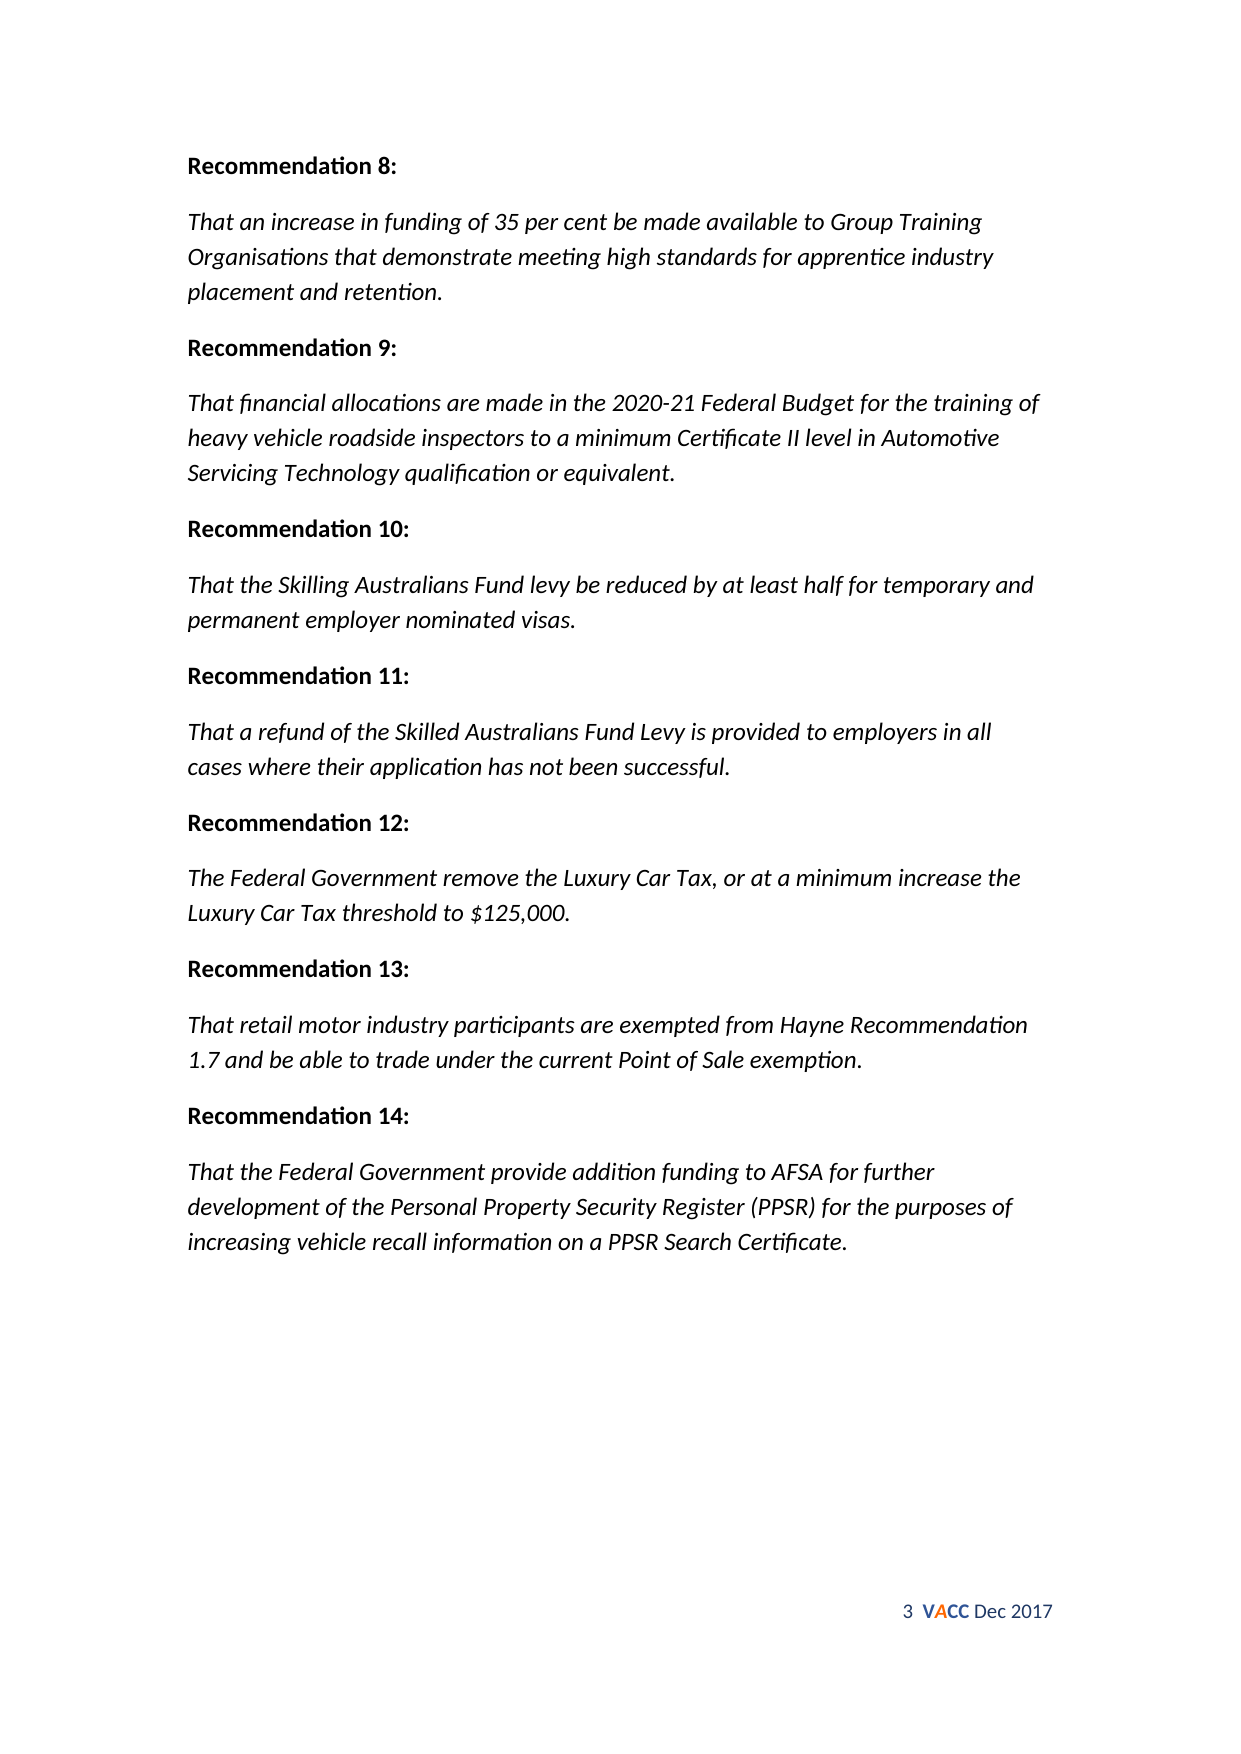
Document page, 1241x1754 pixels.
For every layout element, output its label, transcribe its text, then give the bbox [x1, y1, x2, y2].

text That a refund of the Skilled Australians Fund Levy is provided to employers in all cases where their application has not been successful. [187, 716, 1053, 781]
text That an increase in funding of 35 per cent be made available to Group Training Organisations that demonstrate meeting high standards for apprentice industry placement and retention. [187, 206, 1053, 306]
text Recommendation 14: [187, 1100, 1053, 1131]
text The Federal Government remove the Luxury Car Tax, or at a minimum increase the Luxury Car Tax threshold to $125,000. [187, 862, 1053, 928]
text That the Skilling Australians Fund levy be reduced by at least half for temporary and permanent employer nominated visas. [187, 569, 1053, 635]
text Recommendation 9: [187, 332, 1053, 362]
text Recommendation 8: [187, 150, 1053, 181]
text Recommendation 11: [187, 660, 1053, 691]
text That retail motor industry participants are exempted from Hayne Recommendation 1.7 and be able to trade under the current Point of Sale exemption. [187, 1009, 1053, 1075]
text That financial allocations are made in the 2020-21 Federal Budget for the training of heavy vehicle roadside inspectors to a minimum Certificate II level in Automotive Servicing Technology qualification or equivalent. [187, 387, 1053, 488]
text Recommendation 12: [187, 807, 1053, 837]
text Recommendation 13: [187, 953, 1053, 984]
text That the Federal Government provide addition funding to AFSA for further development of the Personal Property Security Register (PPSR) for the purposes of increasing vehicle recall information on a PPSR Search Certificate. [187, 1156, 1053, 1256]
text Recommendation 10: [187, 513, 1053, 544]
